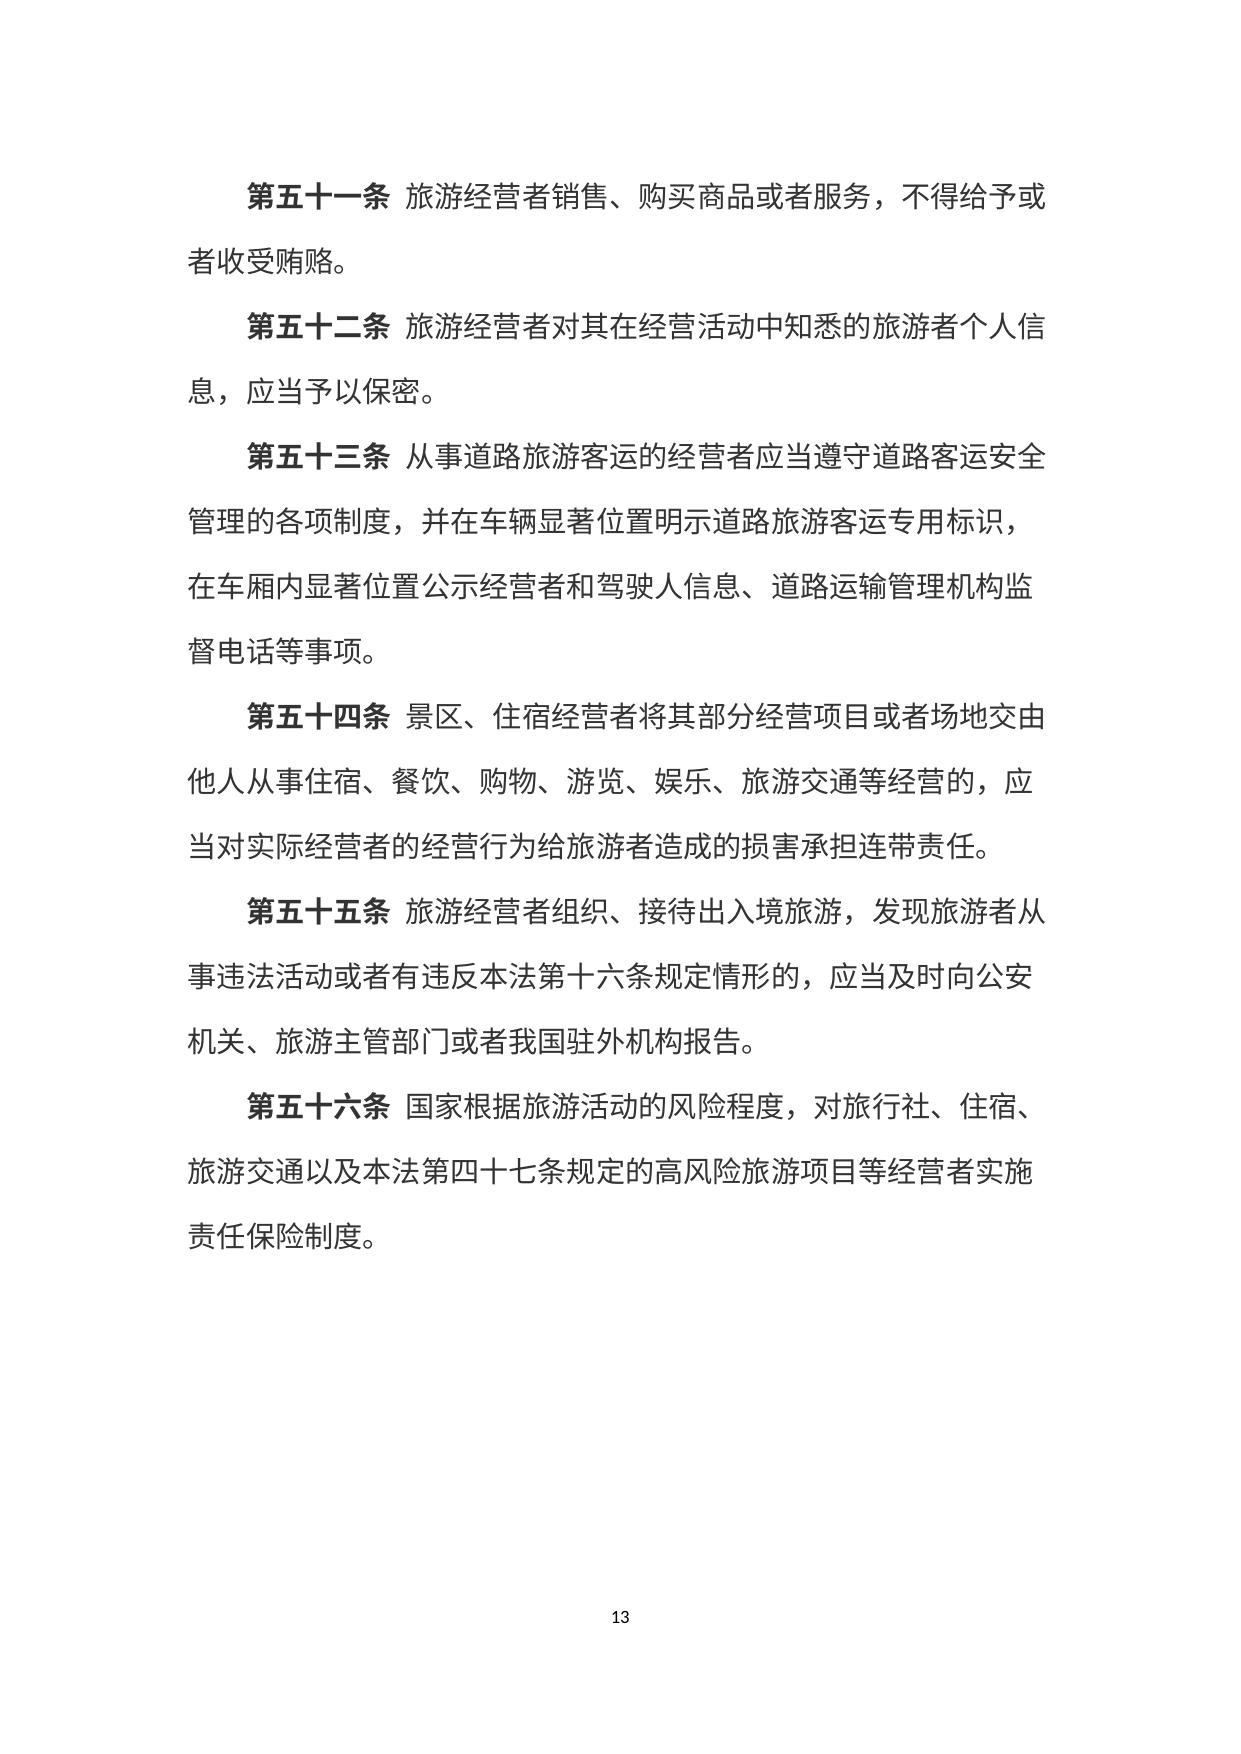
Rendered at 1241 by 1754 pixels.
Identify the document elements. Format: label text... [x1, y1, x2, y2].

text 第五十二条 旅游经营者对其在经营活动中知悉的旅游者个人信息，应当予以保密。 [187, 292, 1053, 422]
text 第五十三条 从事道路旅游客运的经营者应当遵守道路客运安全管理的各项制度，并在车辆显著位置明示道路旅游客运专用标识，在车厢内显著位置公示经营者和驾驶人信息、道路运输管理机构监督电话等事项。 [187, 422, 1053, 682]
text 第五十一条 旅游经营者销售、购买商品或者服务，不得给予或者收受贿赂。 [187, 162, 1053, 292]
text 第五十六条 国家根据旅游活动的风险程度，对旅行社、住宿、旅游交通以及本法第四十七条规定的高风险旅游项目等经营者实施责任保险制度。 [187, 1072, 1053, 1267]
text 第五十四条 景区、住宿经营者将其部分经营项目或者场地交由他人从事住宿、餐饮、购物、游览、娱乐、旅游交通等经营的，应当对实际经营者的经营行为给旅游者造成的损害承担连带责任。 [187, 682, 1053, 877]
text 第五十五条 旅游经营者组织、接待出入境旅游，发现旅游者从事违法活动或者有违反本法第十六条规定情形的，应当及时向公安机关、旅游主管部门或者我国驻外机构报告。 [187, 877, 1053, 1072]
